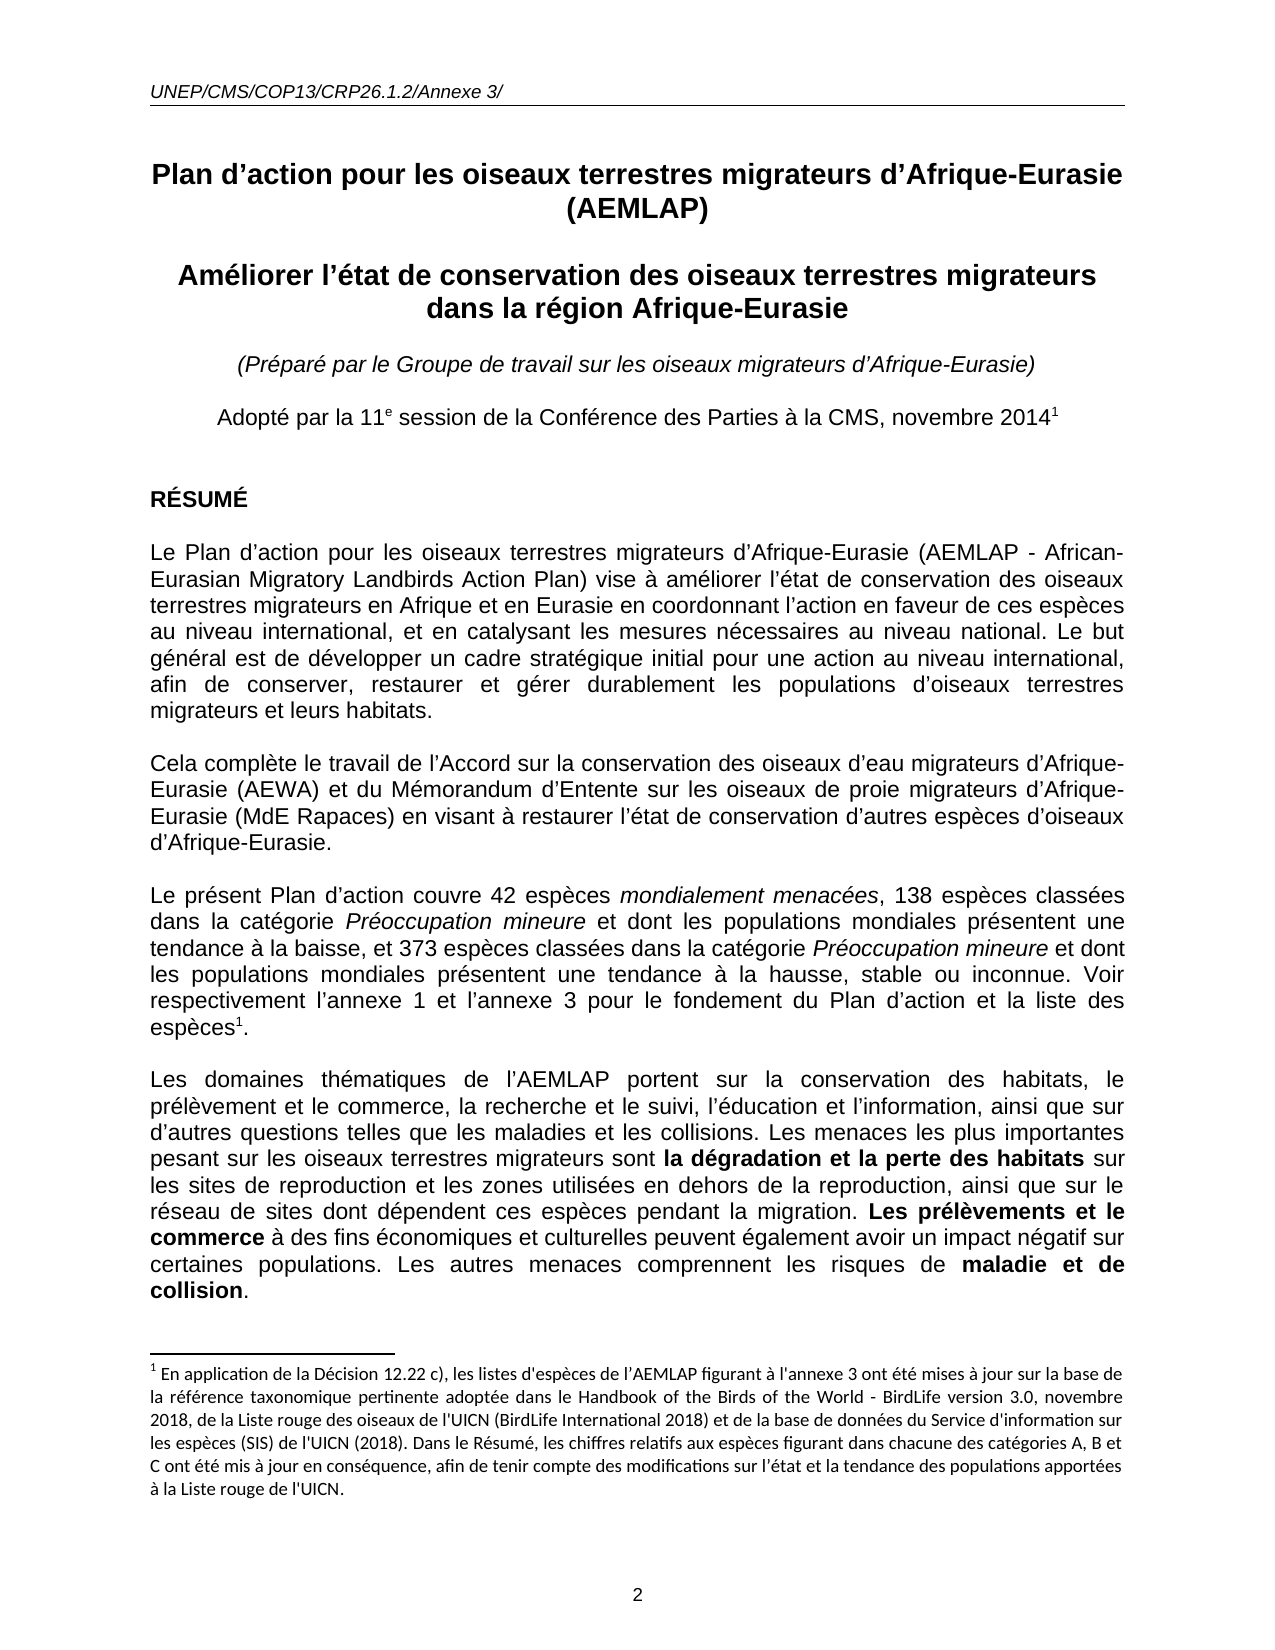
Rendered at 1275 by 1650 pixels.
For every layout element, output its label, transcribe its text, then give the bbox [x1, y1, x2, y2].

text Cela complète le travail de l’Accord sur la conservation des oiseaux d’eau migrateurs d’Afrique-Eurasie (AEWA) et du Mémorandum d’Entente sur les oiseaux de proie migrateurs d’Afrique-Eurasie (MdE Rapaces) en visant à restaurer l’état de conservation d’autres espèces d’oiseaux d’Afrique-Eurasie. [150, 750, 1125, 855]
text (Préparé par le Groupe de travail sur les oiseaux migrateurs d’Afrique-Eurasie) [150, 351, 1125, 378]
text Adopté par la 11e session de la Conférence des Parties à la CMS, novembre 2014 [150, 404, 1125, 430]
text Améliorer l’état de conservation des oiseaux terrestres migrateurs [150, 258, 1125, 291]
text dans la région Afrique-Eurasie [150, 291, 1125, 325]
text RÉSUMÉ [150, 486, 1125, 513]
text Le Plan d’action pour les oiseaux terrestres migrateurs d’Afrique-Eurasie (AEMLAP - African-Eurasian Migratory Landbirds Action Plan) vise à améliorer l’état de conservation des oiseaux terrestres migrateurs en Afrique et en Eurasie en coordonnant l’action en faveur de ces espèces au niveau international, et en catalysant les mesures nécessaires au niveau national. Le but général est de développer un cadre stratégique initial pour une action au niveau international, afin de conserver, restaurer et gérer durablement les populations d’oiseaux terrestres migrateurs et leurs habitats. [150, 539, 1125, 724]
text Les domaines thématiques de l’AEMLAP portent sur la conservation des habitats, le prélèvement et le commerce, la recherche et le suivi, l’éducation et l’information, ainsi que sur d’autres questions telles que les maladies et les collisions. Les menaces les plus importantes pesant sur les oiseaux terrestres migrateurs sont la dégradation et la perte des habitats sur les sites de reproduction et les zones utilisées en dehors de la reproduction, ainsi que sur le réseau de sites dont dépendent ces espèces pendant la migration. Les prélèvements et le commerce à des fins économiques et culturelles peuvent également avoir un impact négatif sur certaines populations. Les autres menaces comprennent les risques de maladie et de collision. [150, 1066, 1125, 1303]
text Le présent Plan d’action couvre 42 espèces mondialement menacées, 138 espèces classées dans la catégorie Préoccupation mineure et dont les populations mondiales présentent une tendance à la baisse, et 373 espèces classées dans la catégorie Préoccupation mineure et dont les populations mondiales présentent une tendance à la hausse, stable ou inconnue. Voir respectivement l’annexe 1 et l’annexe 3 pour le fondement du Plan d’action et la liste des espèces1. [150, 882, 1125, 1040]
text Plan d’action pour les oiseaux terrestres migrateurs d’Afrique-Eurasie (AEMLAP) [150, 157, 1125, 224]
